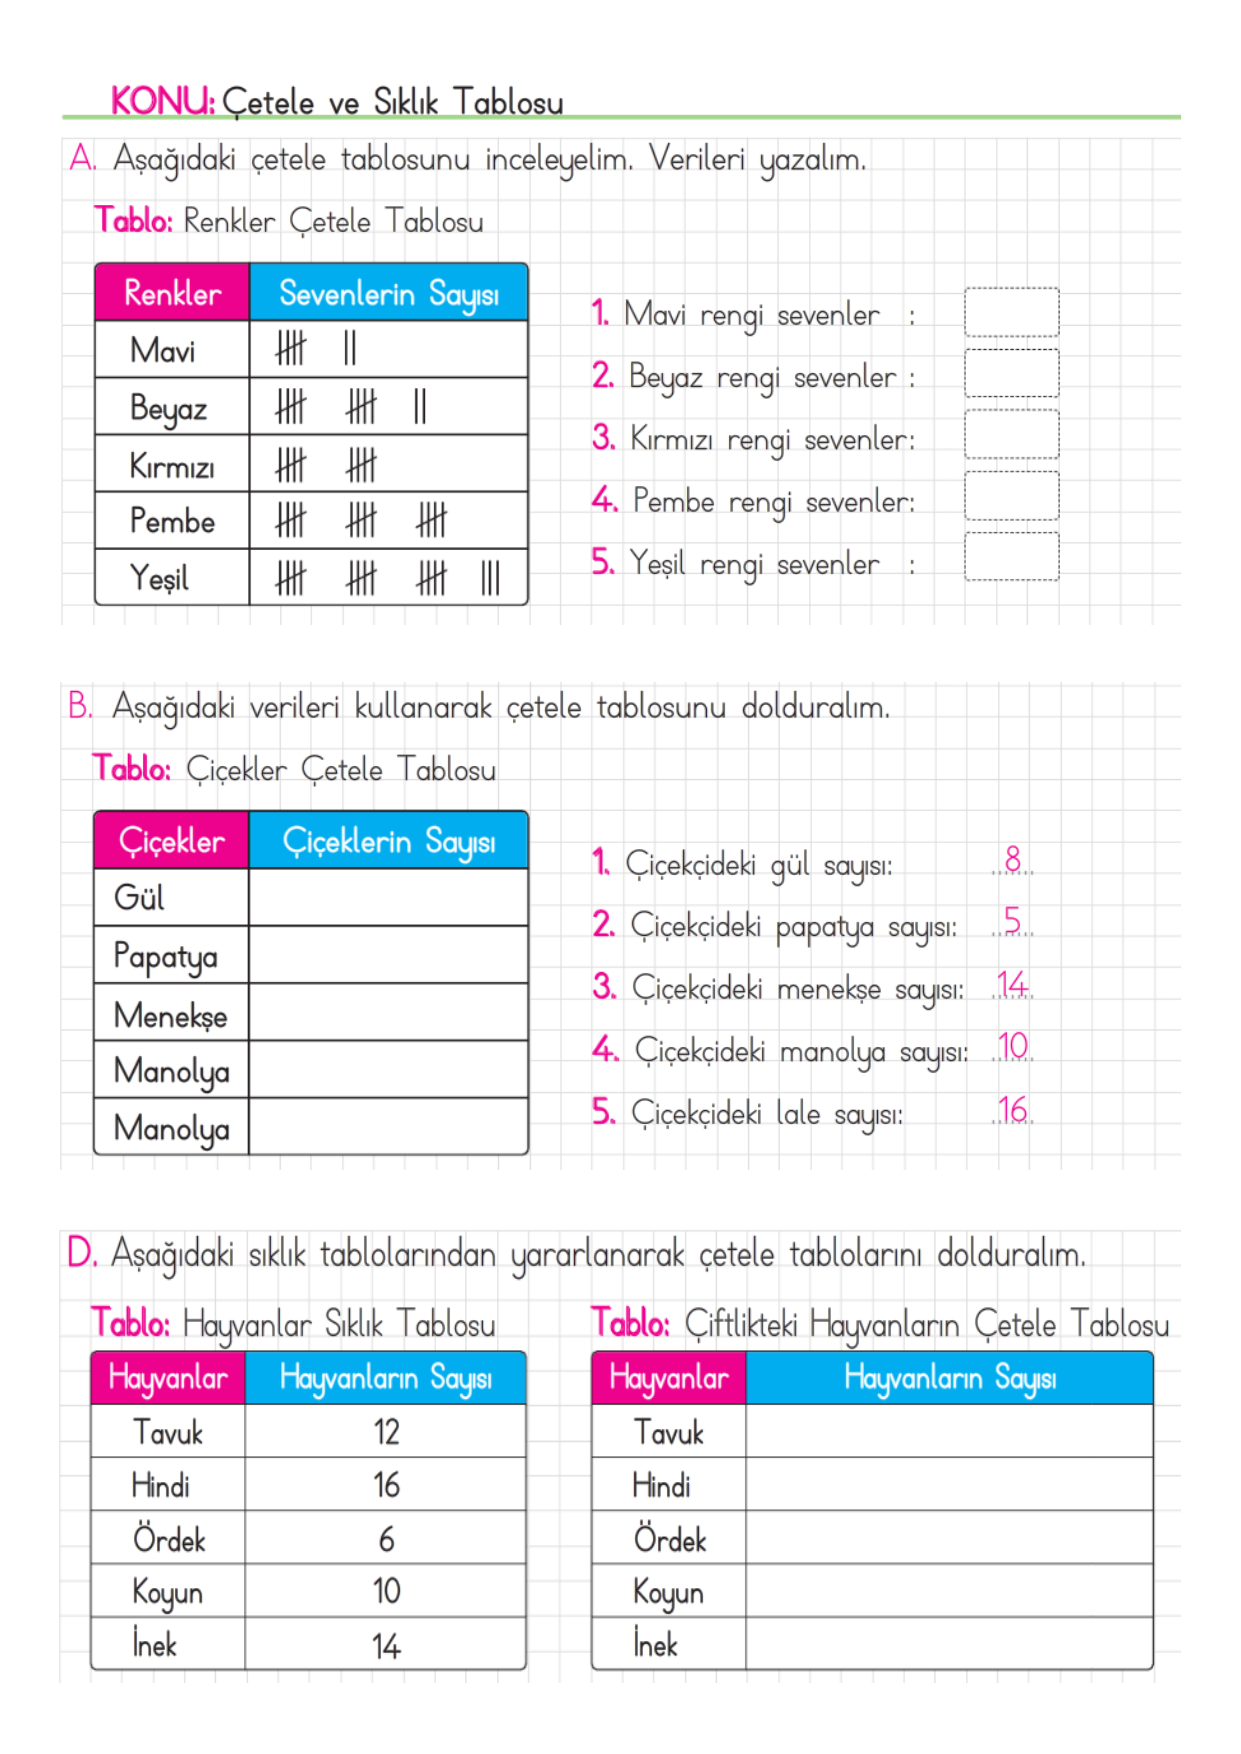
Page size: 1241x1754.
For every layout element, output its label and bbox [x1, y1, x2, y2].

picture [59, 682, 1182, 1170]
picture [59, 73, 1182, 625]
picture [59, 1226, 1181, 1683]
